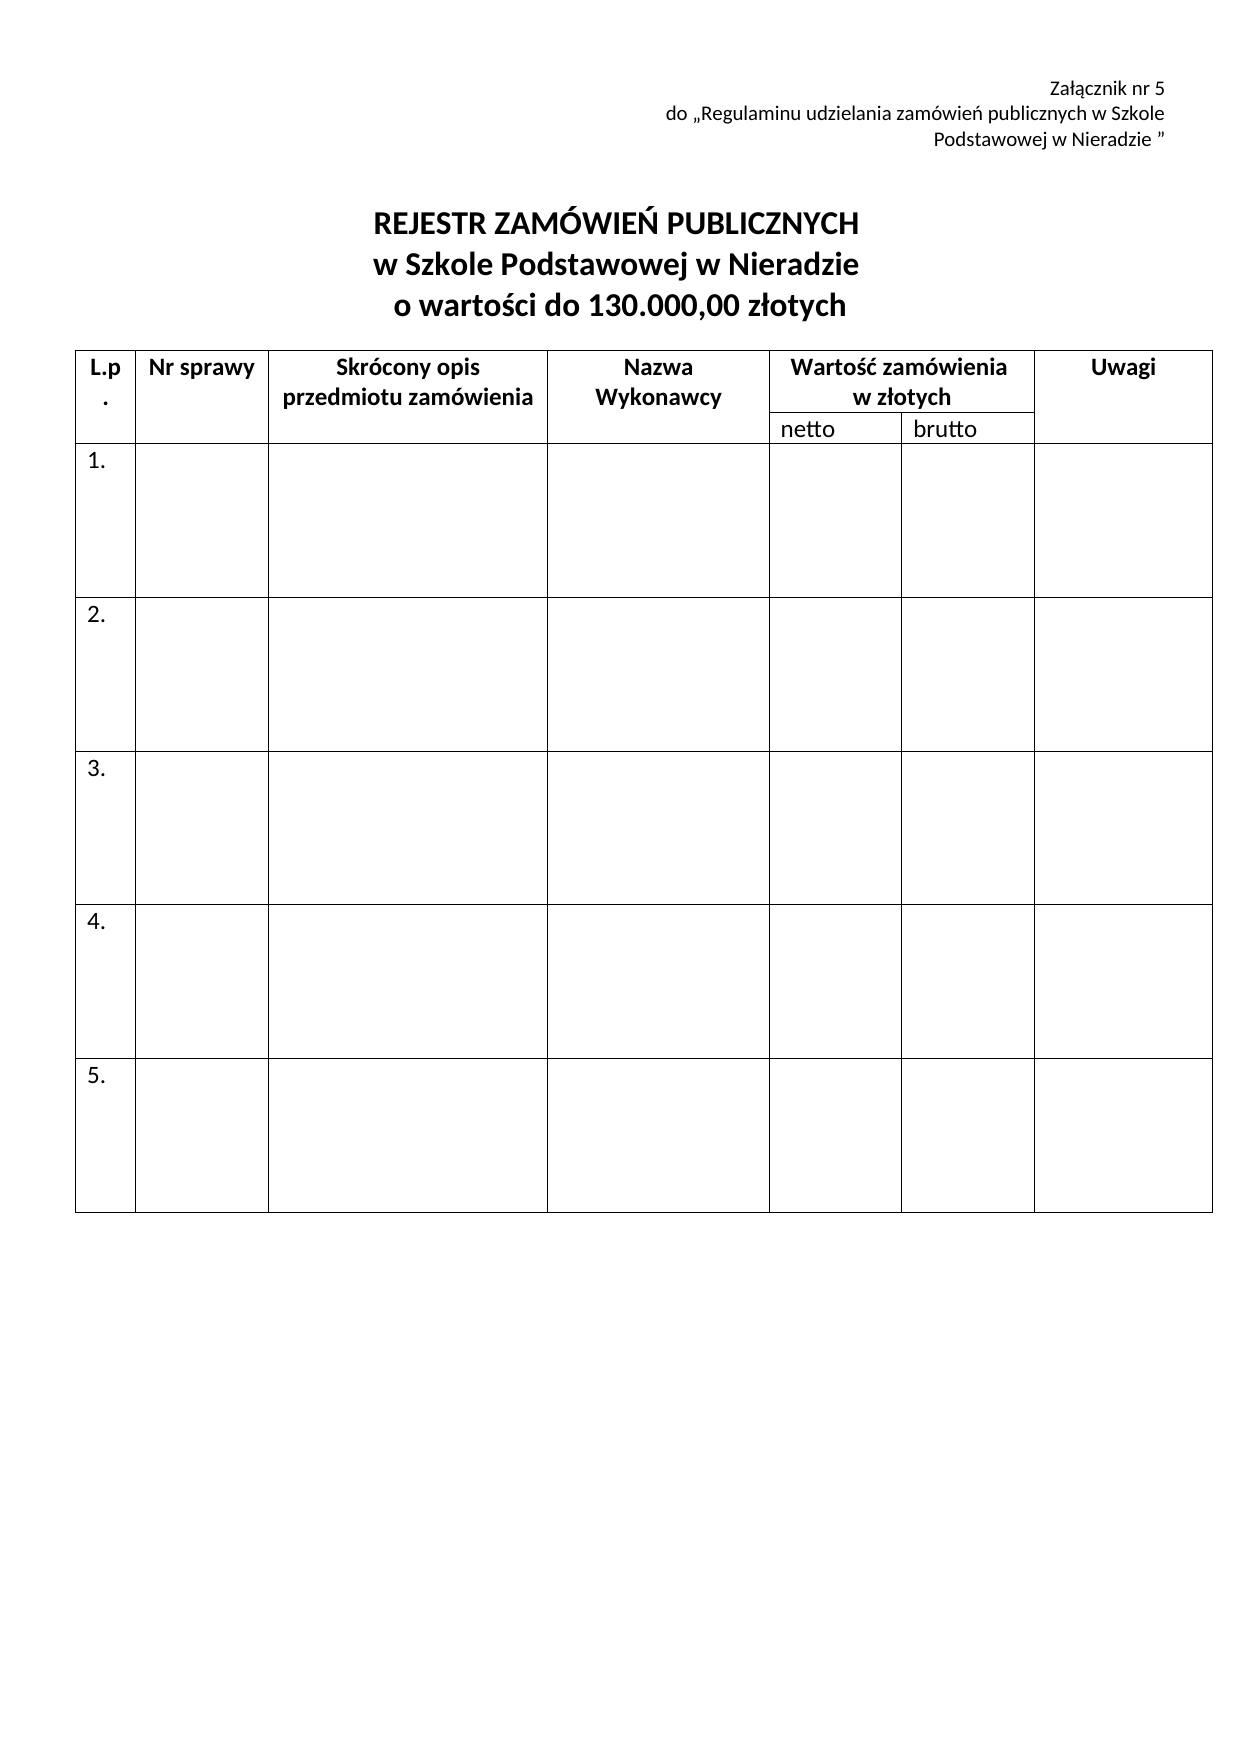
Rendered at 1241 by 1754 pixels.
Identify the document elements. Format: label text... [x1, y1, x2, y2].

table_cell [548, 752, 769, 904]
table_cell [136, 752, 268, 904]
table_header Wartość zamówienia w złotych [770, 351, 1034, 412]
table_cell brutto [902, 413, 1034, 443]
table_cell [269, 905, 547, 1058]
table_cell 1. [76, 444, 135, 597]
table_cell [548, 444, 769, 597]
table_cell [770, 1059, 901, 1212]
table_cell [902, 444, 1034, 597]
table_cell [269, 1059, 547, 1212]
table_cell 3. [76, 752, 135, 904]
table_cell [1035, 752, 1212, 904]
table_cell [1035, 444, 1212, 597]
table_header L.p. [76, 351, 135, 443]
table_cell [136, 598, 268, 751]
table_header Uwagi [1035, 351, 1212, 443]
text REJESTR ZAMÓWIEŃ PUBLICZNYCH w Szkole Podstawowej w Nieradzie o wartości do 130.000,00 złotych [75, 202, 1165, 324]
table_cell [269, 598, 547, 751]
table_cell [269, 444, 547, 597]
table_cell [1035, 1059, 1212, 1212]
table_cell [548, 598, 769, 751]
table_cell [1035, 905, 1212, 1058]
table_cell 5. [76, 1059, 135, 1212]
table_header Nazwa Wykonawcy [548, 351, 769, 443]
table_header Skrócony opis przedmiotu zamówienia [269, 351, 547, 443]
text do „Regulaminu udzielania zamówień publicznych w Szkole Podstawowej w Nieradzie ” [75, 100, 1165, 151]
table_cell [902, 752, 1034, 904]
table_cell [770, 444, 901, 597]
table_cell netto [770, 413, 901, 443]
table_cell [770, 905, 901, 1058]
table_cell [136, 905, 268, 1058]
table_cell [548, 905, 769, 1058]
table_cell [902, 905, 1034, 1058]
table_cell [269, 752, 547, 904]
table_cell [136, 1059, 268, 1212]
table_cell [902, 598, 1034, 751]
table_cell [770, 752, 901, 904]
text Załącznik nr 5 [75, 75, 1165, 100]
table_cell [902, 1059, 1034, 1212]
table_cell [548, 1059, 769, 1212]
table_cell 2. [76, 598, 135, 751]
table_cell [136, 444, 268, 597]
table_cell 4. [76, 905, 135, 1058]
table_cell [770, 598, 901, 751]
table_header Nr sprawy [136, 351, 268, 443]
table_cell [1035, 598, 1212, 751]
